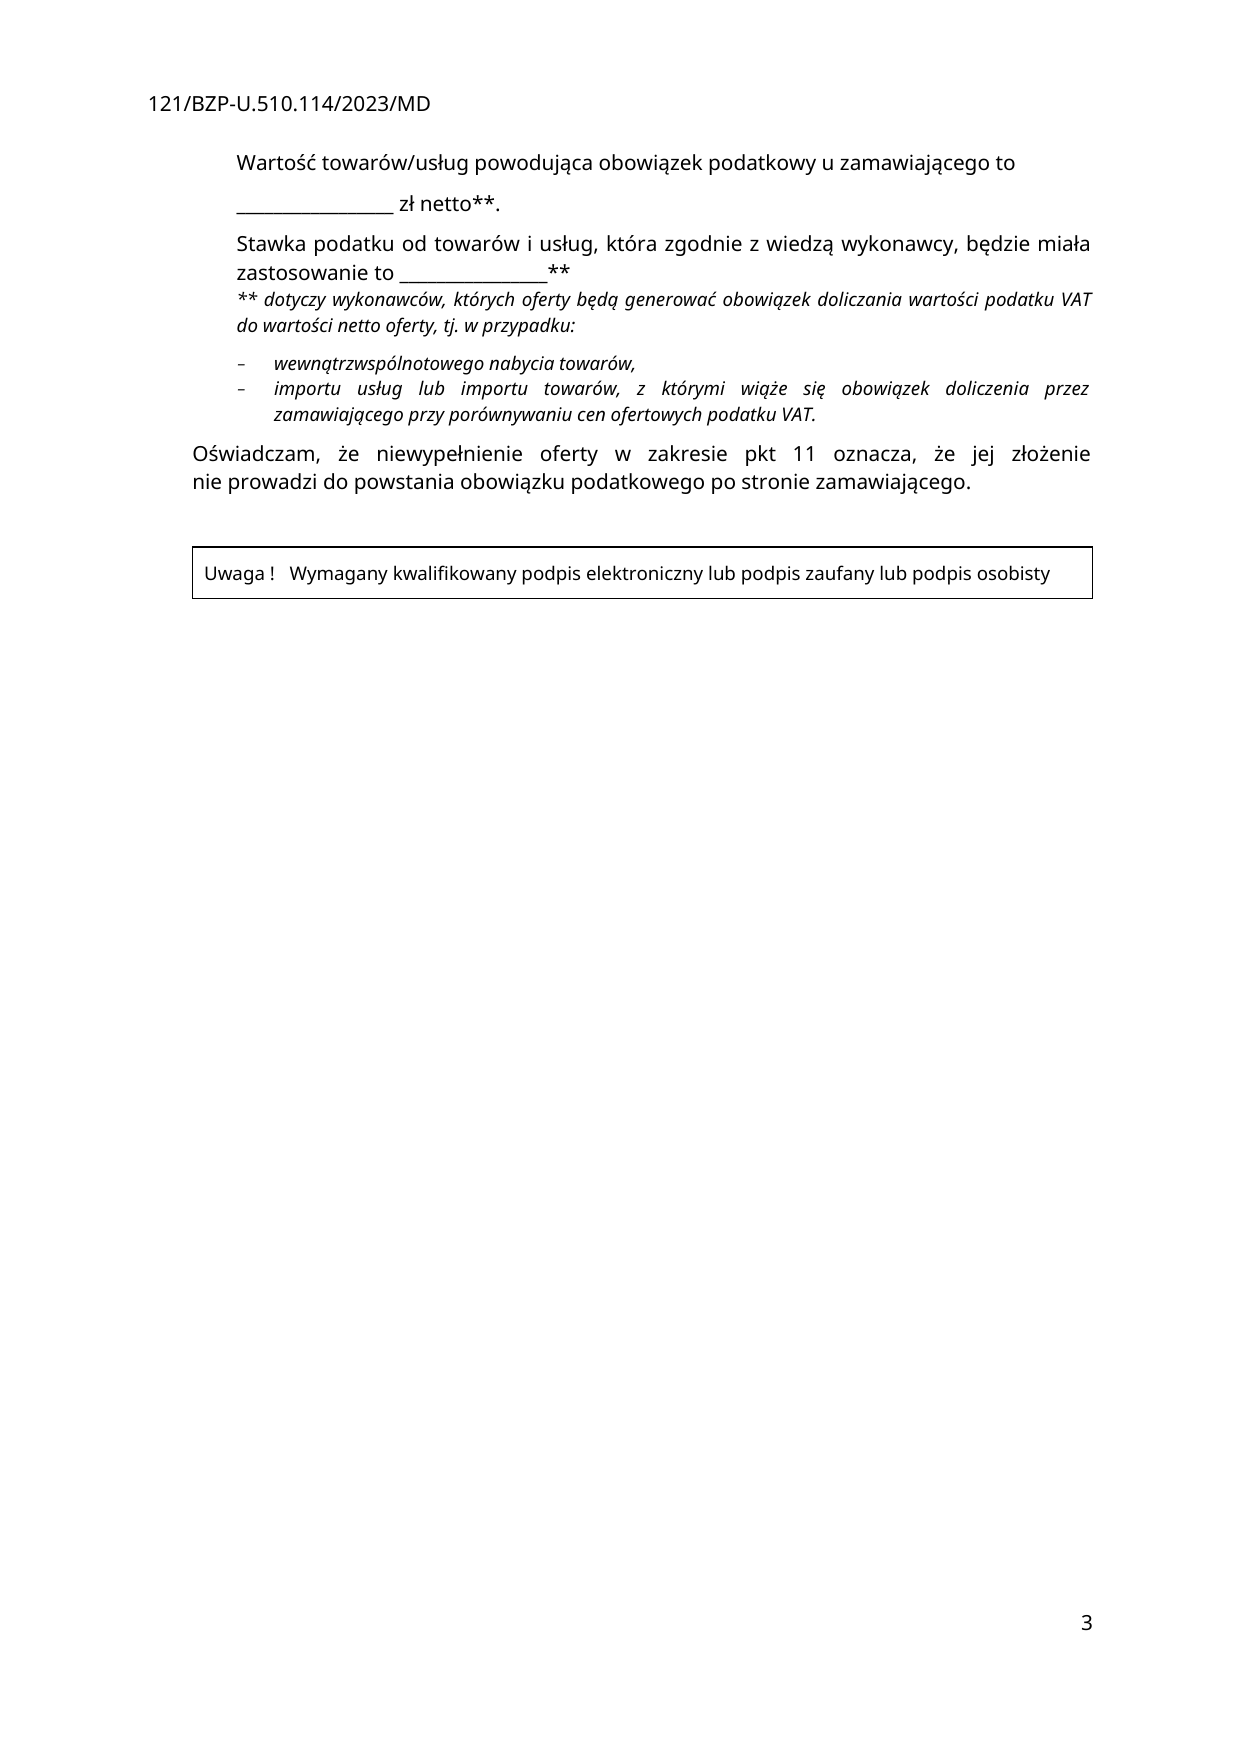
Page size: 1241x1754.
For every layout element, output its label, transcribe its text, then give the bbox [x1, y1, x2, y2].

list importu usług lub importu towarów, z którymi wiąże się obowiązek doliczenia przez zamawiającego przy porównywaniu cen ofertowych podatku VAT. [236, 376, 1092, 427]
table_header Uwaga ! Wymagany kwalifikowany podpis elektroniczny lub podpis zaufany lub podpis osobisty [193, 548, 1092, 598]
text _________________ zł netto**. [236, 189, 1092, 217]
text Stawka podatku od towarów i usług, która zgodnie z wiedzą wykonawcy, będzie miała zastosowanie to ________________** ** dotyczy wykonawców, których oferty będą generować obowiązek doliczania wartości podatku VAT do wartości netto oferty, tj. w przypadku: [236, 229, 1092, 337]
list wewnątrzwspólnotowego nabycia towarów, [236, 350, 1092, 376]
text Oświadczam, że niewypełnienie oferty w zakresie pkt 11 oznacza, że jej złożenie nie prowadzi do powstania obowiązku podatkowego po stronie zamawiającego. [192, 439, 1092, 496]
text Wartość towarów/usług powodująca obowiązek podatkowy u zamawiającego to [236, 148, 1092, 176]
